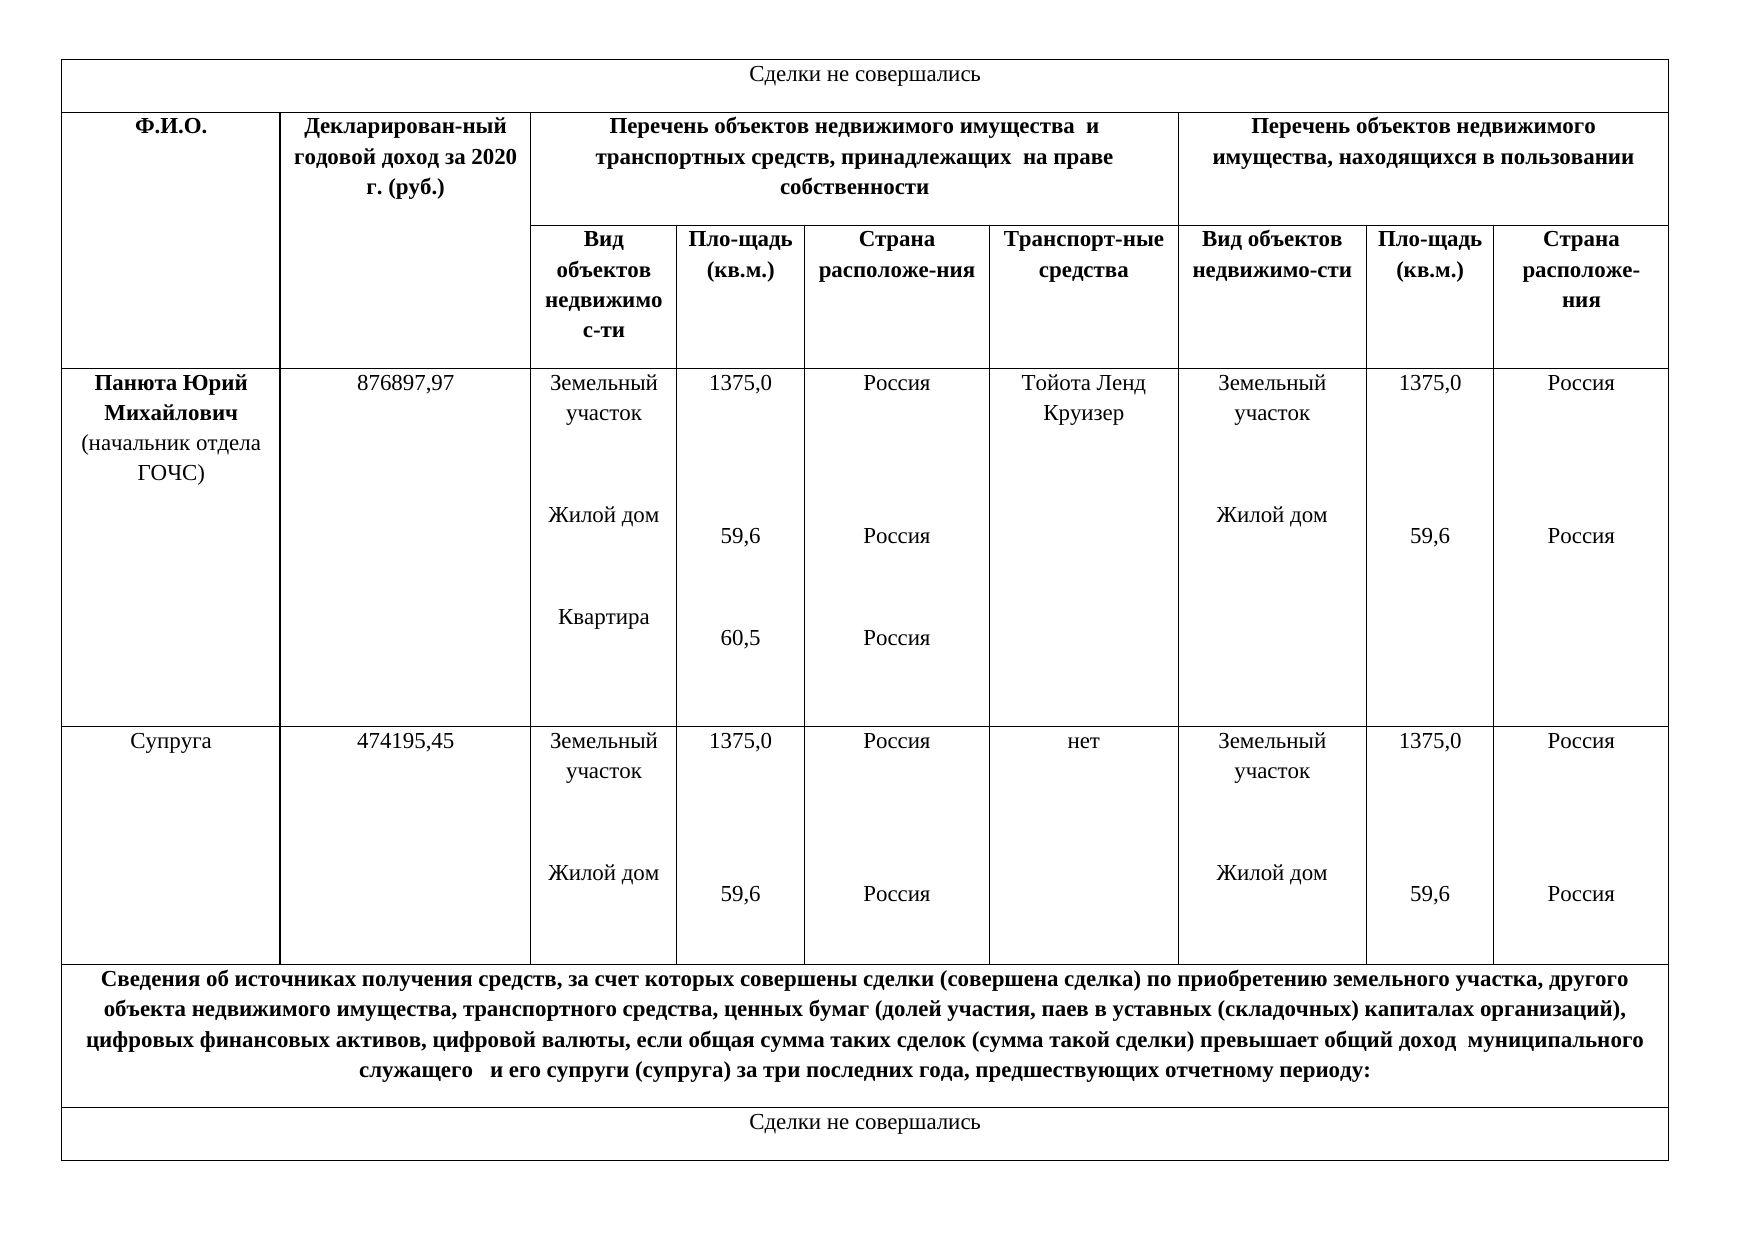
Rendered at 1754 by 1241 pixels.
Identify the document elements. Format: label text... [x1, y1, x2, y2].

table_cell Ф.И.О. [62, 113, 279, 368]
table_cell Транспорт-ные средства [990, 226, 1178, 368]
table_cell Земельный участок Жилой дом [1179, 727, 1366, 964]
table_cell Перечень объектов недвижимого имущества и транспортных средств, принадлежащих на праве собственности [531, 113, 1178, 224]
table_cell нет [990, 727, 1178, 964]
table_cell Земельный участок Жилой дом [1179, 369, 1366, 726]
table_cell Россия Россия Россия [805, 369, 989, 726]
table_cell Вид объектов недвижимос-ти [531, 226, 676, 368]
table_cell Сделки не совершались [62, 1108, 1668, 1160]
table_cell Панюта Юрий Михайлович (начальник отдела ГОЧС) [62, 369, 279, 726]
table_cell 474195,45 [281, 727, 530, 964]
table_cell 1375,0 59,6 [677, 727, 804, 964]
table_cell Россия Россия [805, 727, 989, 964]
table_cell Страна расположе-ния [805, 226, 989, 368]
table_cell Сделки не совершались [62, 60, 1668, 112]
table_cell 1375,0 59,6 [1367, 369, 1493, 726]
table_cell Россия Россия [1494, 727, 1668, 964]
table_cell Страна расположе-ния [1494, 226, 1668, 368]
table_cell 1375,0 59,6 60,5 [677, 369, 804, 726]
table_cell Земельный участок Жилой дом [531, 727, 676, 964]
table_cell 1375,0 59,6 [1367, 727, 1493, 964]
table_cell Земельный участок Жилой дом Квартира [531, 369, 676, 726]
table_cell Сведения об источниках получения средств, за счет которых совершены сделки (совершена сделка) по приобретению земельного участка, другого объекта недвижимого имущества, транспортного средства, ценных бумаг (долей участия, паев в уставных (складочных) капиталах организаций), цифровых финансовых активов, цифровой валюты, если общая сумма таких сделок (сумма такой сделки) превышает общий доход муниципального служащего и его супруги (супруга) за три последних года, предшествующих отчетному периоду: [62, 965, 1668, 1107]
table_cell Пло-щадь (кв.м.) [677, 226, 804, 368]
table_cell Супруга [62, 727, 279, 964]
table_cell Россия Россия [1494, 369, 1668, 726]
table_cell Перечень объектов недвижимого имущества, находящихся в пользовании [1179, 113, 1668, 224]
table_cell Декларирован-ный годовой доход за 2020 г. (руб.) [281, 113, 530, 368]
table_cell Пло-щадь (кв.м.) [1367, 226, 1493, 368]
table_cell 876897,97 [281, 369, 530, 726]
table_cell Вид объектов недвижимо-сти [1179, 226, 1366, 368]
table_cell Тойота Ленд Круизер [990, 369, 1178, 726]
